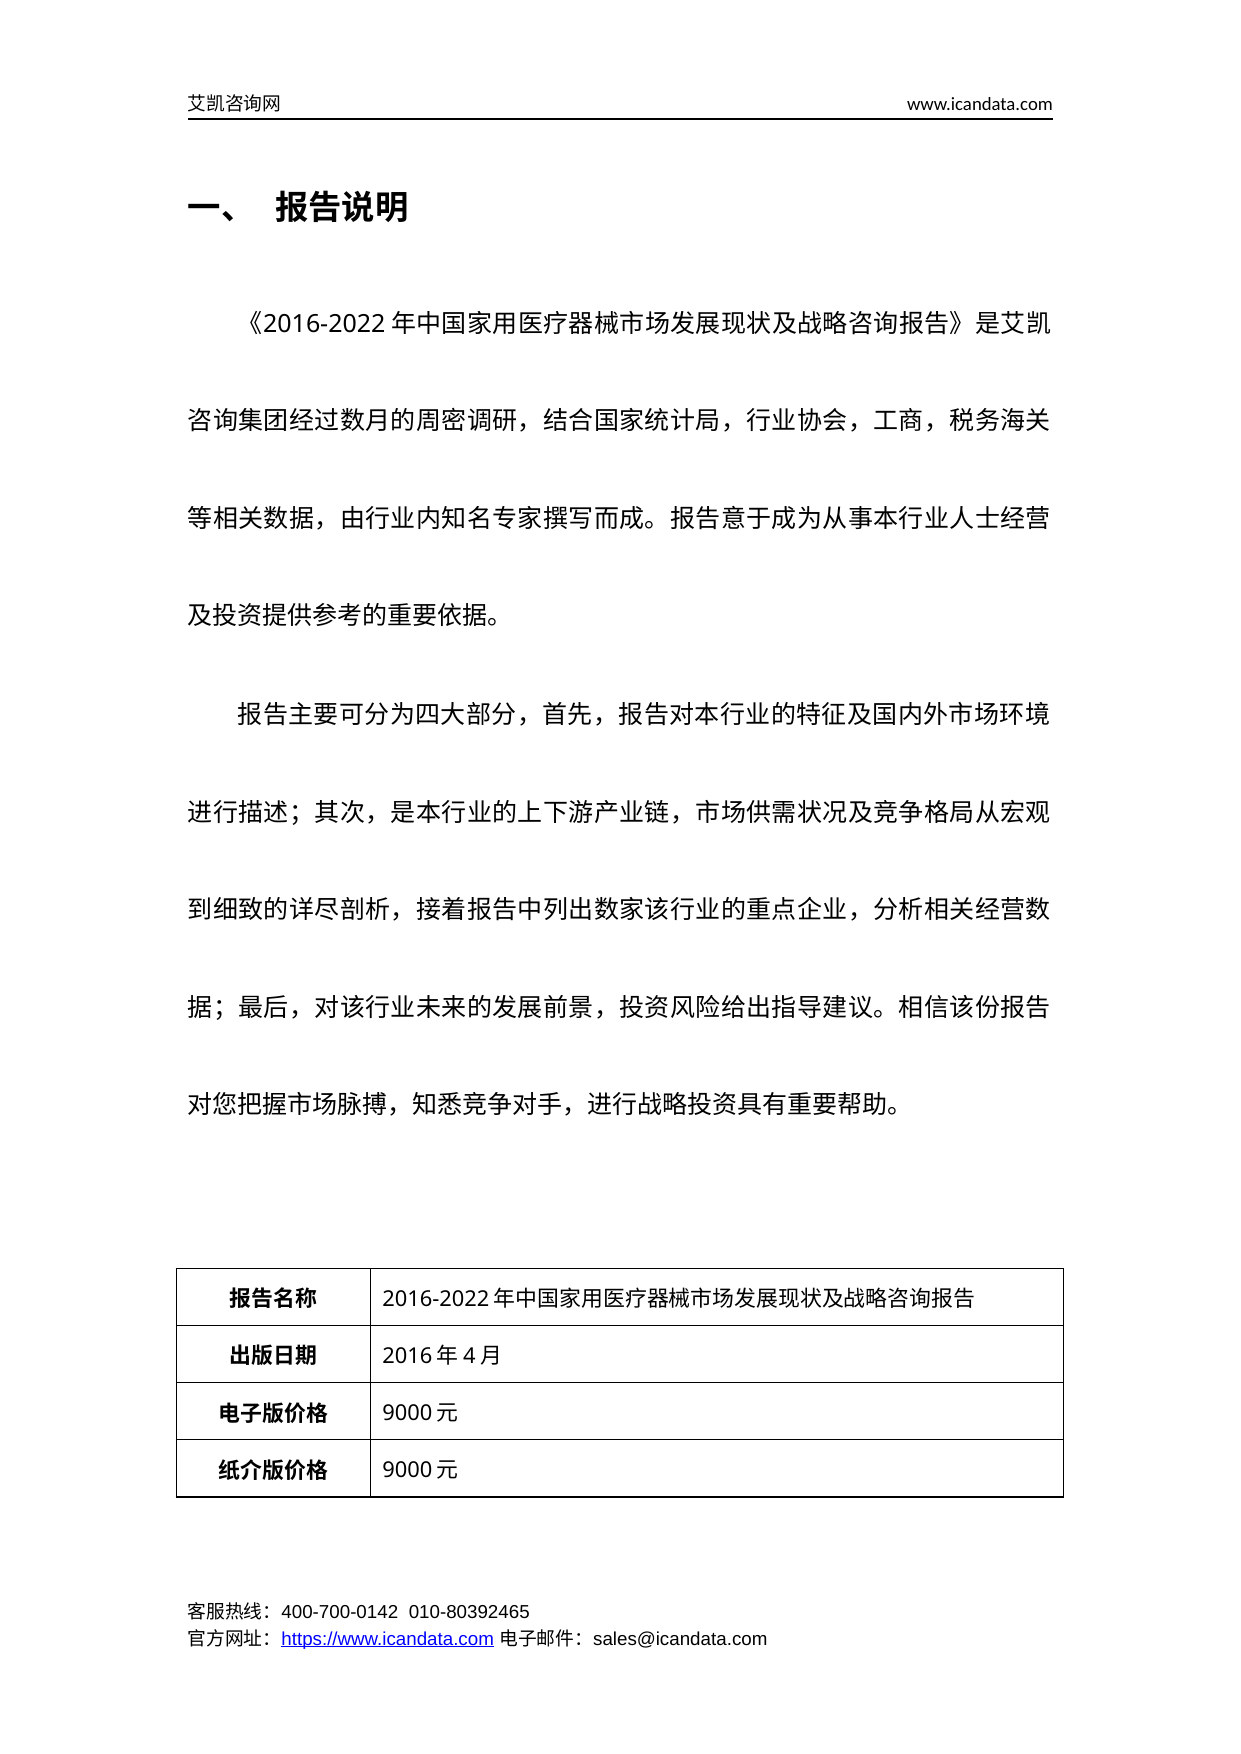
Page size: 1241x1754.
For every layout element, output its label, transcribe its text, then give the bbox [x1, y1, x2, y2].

text 报告主要可分为四大部分，首先，报告对本行业的特征及国内外市场环境进行描述；其次，是本行业的上下游产业链，市场供需状况及竞争格局从宏观到细致的详尽剖析，接着报告中列出数家该行业的重点企业，分析相关经营数据；最后，对该行业未来的发展前景，投资风险给出指导建议。相信该份报告对您把握市场脉搏，知悉竞争对手，进行战略投资具有重要帮助。 [187, 681, 1053, 1136]
table_header 2016-2022年中国家用医疗器械市场发展现状及战略咨询报告 [371, 1269, 1063, 1325]
table_cell 9000元 [371, 1440, 1063, 1496]
text 《2016-2022年中国家用医疗器械市场发展现状及战略咨询报告》是艾凯咨询集团经过数月的周密调研，结合国家统计局，行业协会，工商，税务海关等相关数据，由行业内知名专家撰写而成。报告意于成为从事本行业人士经营及投资提供参考的重要依据。 [187, 289, 1053, 646]
table_cell 出版日期 [177, 1326, 370, 1382]
table_cell 电子版价格 [177, 1383, 370, 1439]
table_header 报告名称 [177, 1269, 370, 1325]
subtitle 报告说明 [187, 172, 1053, 237]
table_cell 纸介版价格 [177, 1440, 370, 1496]
table_cell 2016年4月 [371, 1326, 1063, 1382]
table_cell 9000元 [371, 1383, 1063, 1439]
